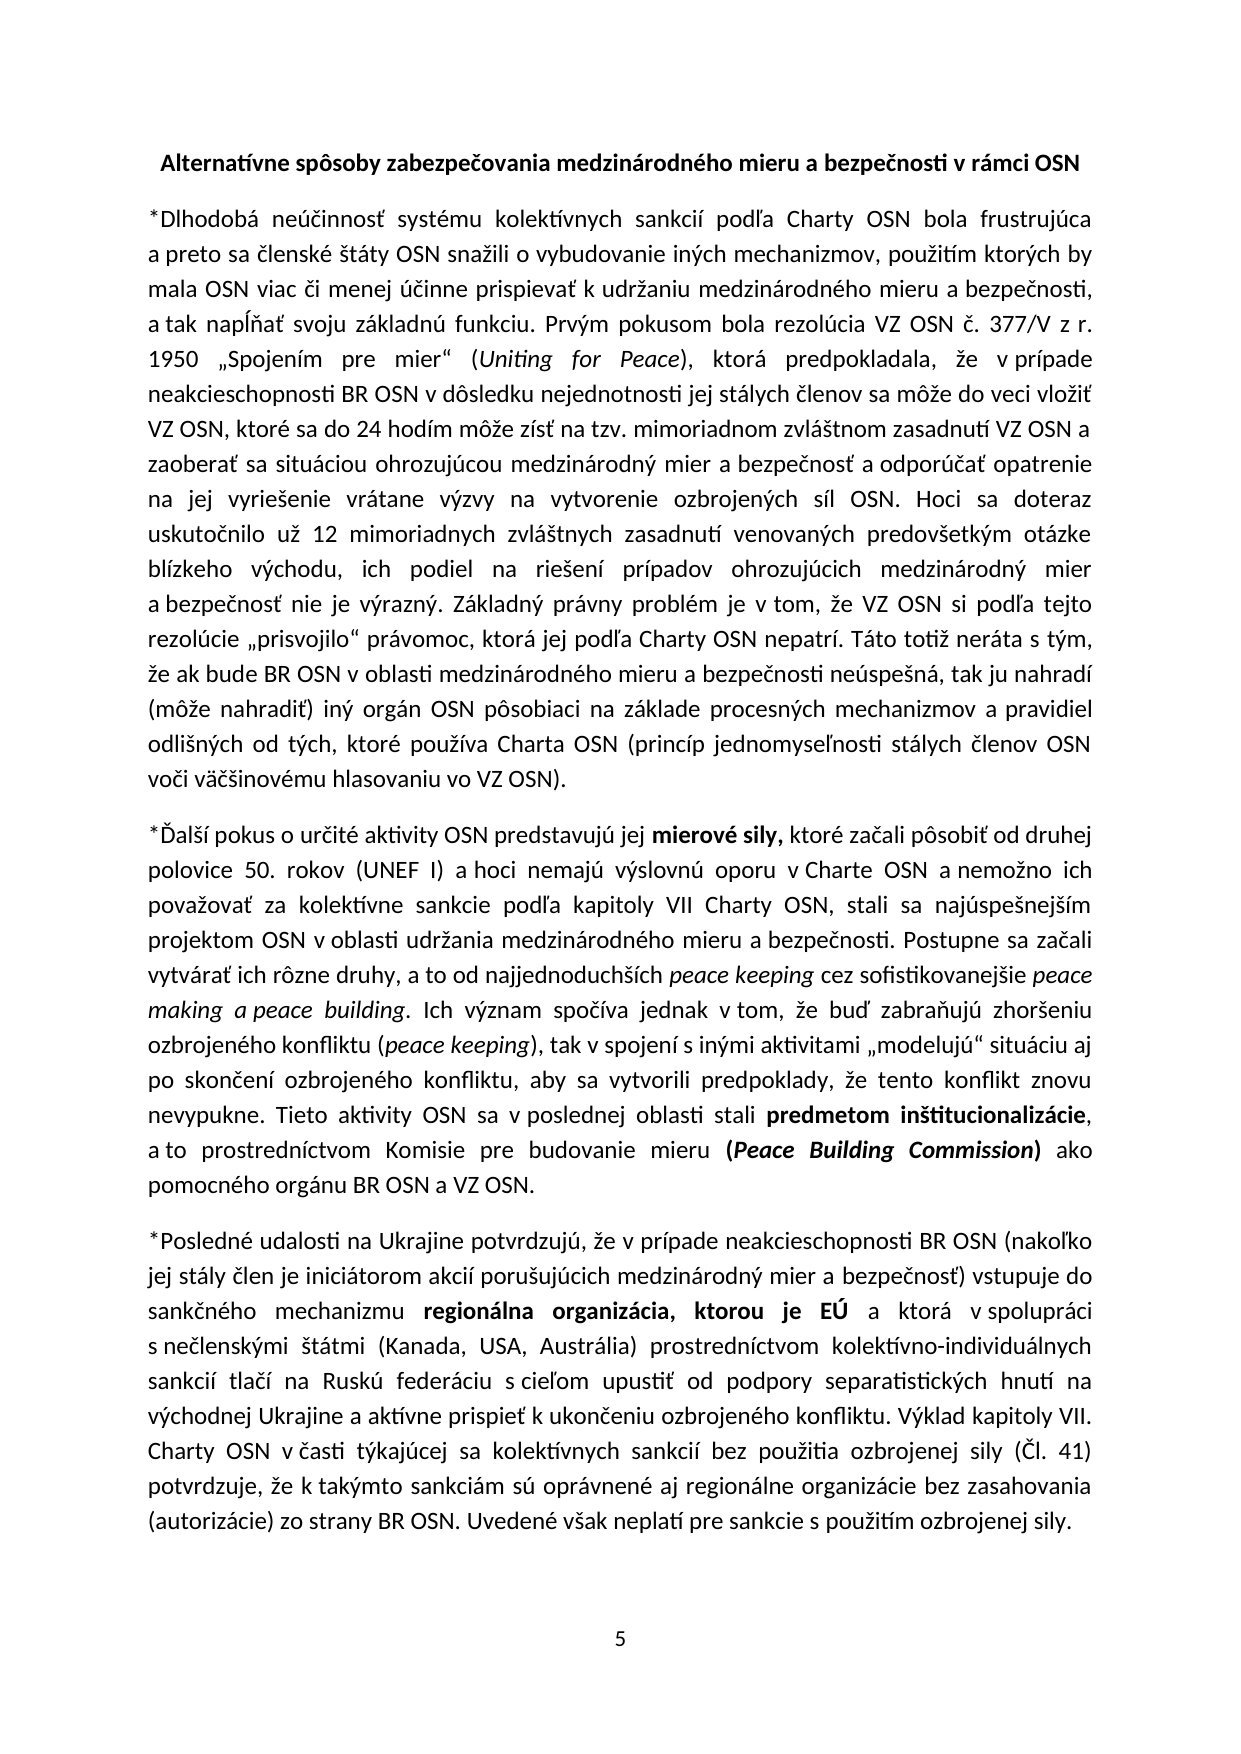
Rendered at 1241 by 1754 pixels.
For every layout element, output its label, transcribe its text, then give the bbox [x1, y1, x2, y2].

text *Dlhodobá neúčinnosť systému kolektívnych sankcií podľa Charty OSN bola frustrujúca a preto sa členské štáty OSN snažili o vybudovanie iných mechanizmov, použitím ktorých by mala OSN viac či menej účinne prispievať k udržaniu medzinárodného mieru a bezpečnosti, a tak napĺňať svoju základnú funkciu. Prvým pokusom bola rezolúcia VZ OSN č. 377/V z r. 1950 „Spojením pre mier“ (Uniting for Peace), ktorá predpokladala, že v prípade neakcieschopnosti BR OSN v dôsledku nejednotnosti jej stálych členov sa môže do veci vložiť VZ OSN, ktoré sa do 24 hodím môže zísť na tzv. mimoriadnom zvláštnom zasadnutí VZ OSN a zaoberať sa situáciou ohrozujúcou medzinárodný mier a bezpečnosť a odporúčať opatrenie na jej vyriešenie vrátane výzvy na vytvorenie ozbrojených síl OSN. Hoci sa doteraz uskutočnilo už 12 mimoriadnych zvláštnych zasadnutí venovaných predovšetkým otázke blízkeho východu, ich podiel na riešení prípadov ohrozujúcich medzinárodný mier a bezpečnosť nie je výrazný. Základný právny problém je v tom, že VZ OSN si podľa tejto rezolúcie „prisvojilo“ právomoc, ktorá jej podľa Charty OSN nepatrí. Táto totiž neráta s tým, že ak bude BR OSN v oblasti medzinárodného mieru a bezpečnosti neúspešná, tak ju nahradí (môže nahradiť) iný orgán OSN pôsobiaci na základe procesných mechanizmov a pravidiel odlišných od tých, ktoré používa Charta OSN (princíp jednomyseľnosti stálych členov OSN voči väčšinovému hlasovaniu vo VZ OSN). [148, 203, 1093, 794]
text *Posledné udalosti na Ukrajine potvrdzujú, že v prípade neakcieschopnosti BR OSN (nakoľko jej stály člen je iniciátorom akcií porušujúcich medzinárodný mier a bezpečnosť) vstupuje do sankčného mechanizmu regionálna organizácia, ktorou je EÚ a ktorá v spolupráci s nečlenskými štátmi (Kanada, USA, Austrália) prostredníctvom kolektívno-individuálnych sankcií tlačí na Ruskú federáciu s cieľom upustiť od podpory separatistických hnutí na východnej Ukrajine a aktívne prispieť k ukončeniu ozbrojeného konfliktu. Výklad kapitoly VII. Charty OSN v časti týkajúcej sa kolektívnych sankcií bez použitia ozbrojenej sily (Čl. 41) potvrdzuje, že k takýmto sankciám sú oprávnené aj regionálne organizácie bez zasahovania (autorizácie) zo strany BR OSN. Uvedené však neplatí pre sankcie s použitím ozbrojenej sily. [148, 1225, 1093, 1536]
text *Ďalší pokus o určité aktivity OSN predstavujú jej mierové sily, ktoré začali pôsobiť od druhej polovice 50. rokov (UNEF I) a hoci nemajú výslovnú oporu v Charte OSN a nemožno ich považovať za kolektívne sankcie podľa kapitoly VII Charty OSN, stali sa najúspešnejším projektom OSN v oblasti udržania medzinárodného mieru a bezpečnosti. Postupne sa začali vytvárať ich rôzne druhy, a to od najjednoduchších peace keeping cez sofistikovanejšie peace making a peace building. Ich význam spočíva jednak v tom, že buď zabraňujú zhoršeniu ozbrojeného konfliktu (peace keeping), tak v spojení s inými aktivitami „modelujú“ situáciu aj po skončení ozbrojeného konfliktu, aby sa vytvorili predpoklady, že tento konflikt znovu nevypukne. Tieto aktivity OSN sa v poslednej oblasti stali predmetom inštitucionalizácie, a to prostredníctvom Komisie pre budovanie mieru (Peace Building Commission) ako pomocného orgánu BR OSN a VZ OSN. [148, 819, 1093, 1200]
text Alternatívne spôsoby zabezpečovania medzinárodného mieru a bezpečnosti v rámci OSN [148, 148, 1093, 178]
